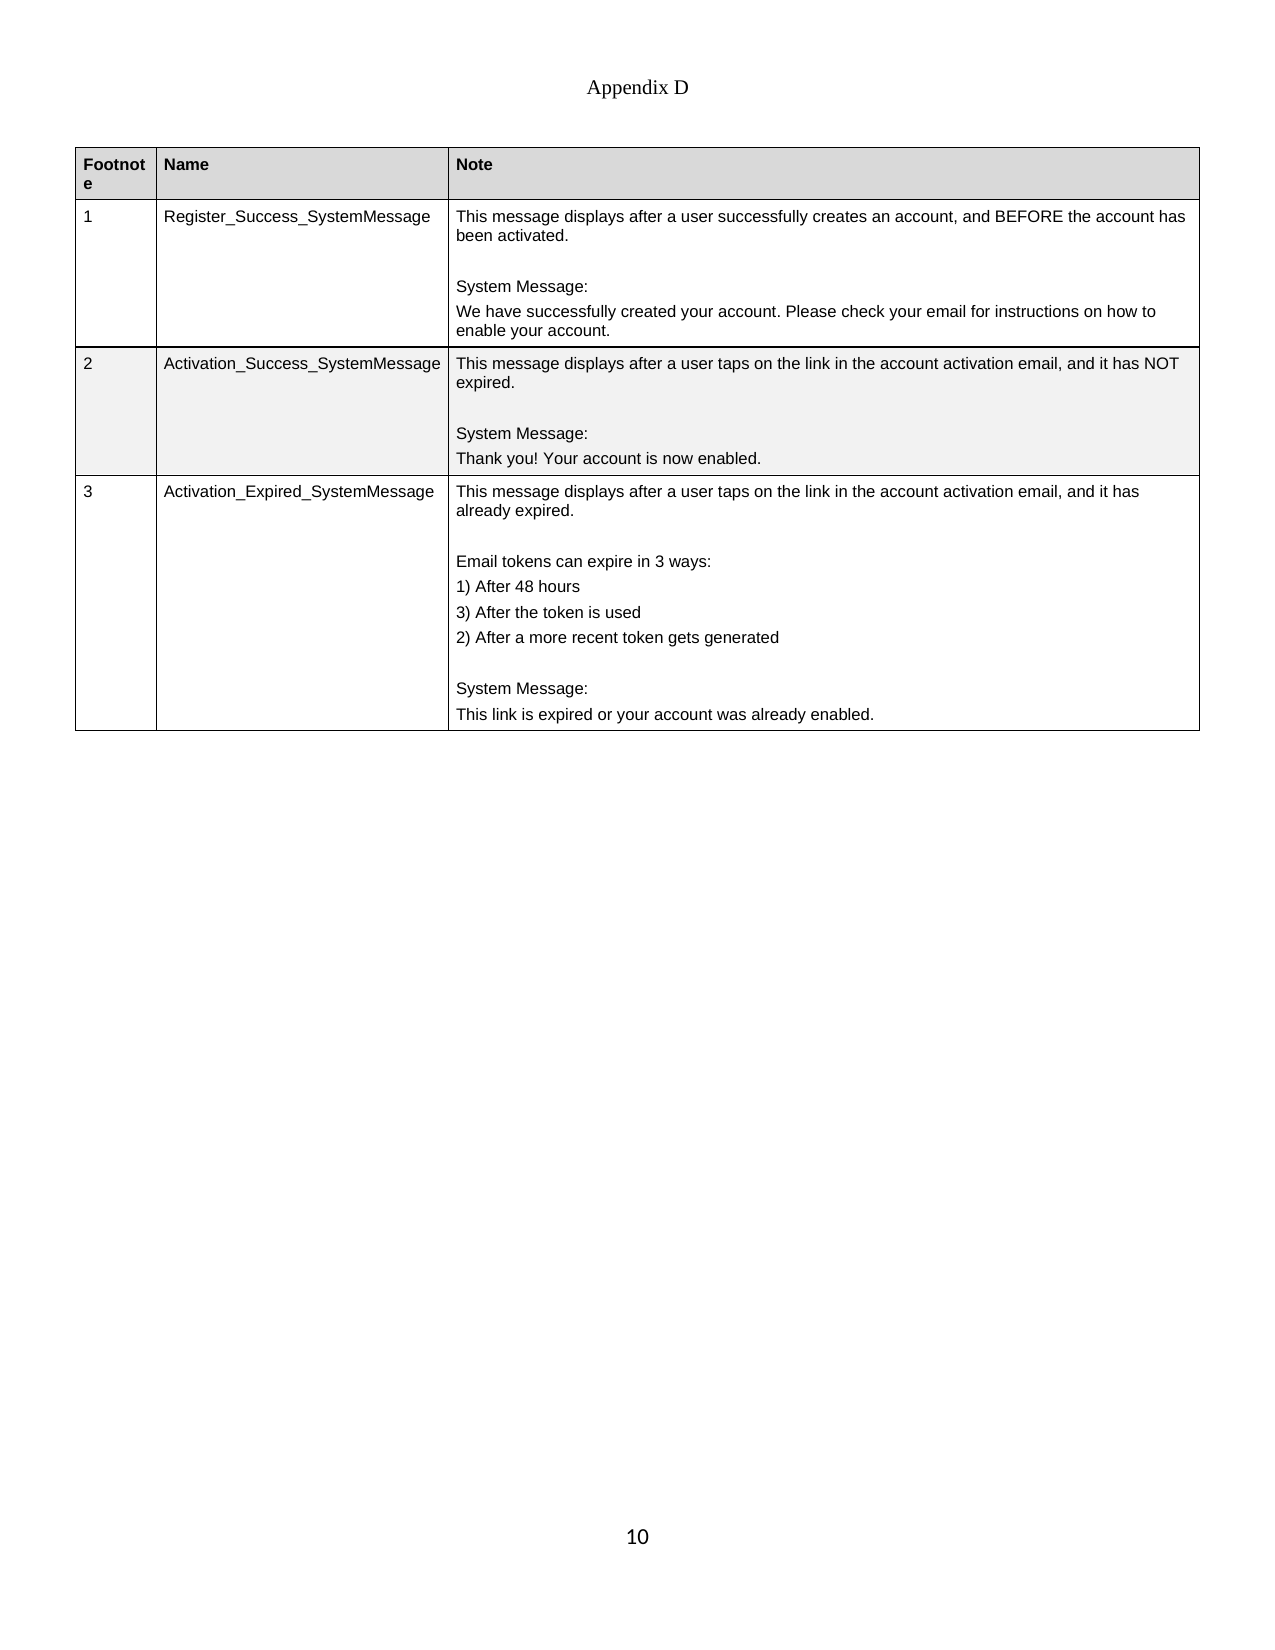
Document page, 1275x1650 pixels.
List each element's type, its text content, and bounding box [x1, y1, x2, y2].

table_cell This message displays after a user taps on the link in the account activation email, and it has NOT expired. System Message: Thank you! Your account is now enabled. [449, 348, 1199, 474]
table_cell 3 [76, 476, 156, 730]
table_header Note [449, 148, 1199, 199]
table_cell This message displays after a user successfully creates an account, and BEFORE the account has been activated. System Message: We have successfully created your account. Please check your email for instructions on how to enable your account. [449, 200, 1199, 346]
table_cell 2 [76, 348, 156, 474]
table_cell Register_Success_SystemMessage [157, 200, 448, 346]
table_header Footnote [76, 148, 156, 199]
table_cell Activation_Success_SystemMessage [157, 348, 448, 474]
table_cell This message displays after a user taps on the link in the account activation email, and it has already expired. Email tokens can expire in 3 ways: 1) After 48 hours 3) After the token is used 2) After a more recent token gets generated System Message: This link is expired or your account was already enabled. [449, 476, 1199, 730]
table_header Name [157, 148, 448, 199]
table_cell 1 [76, 200, 156, 346]
table_cell Activation_Expired_SystemMessage [157, 476, 448, 730]
